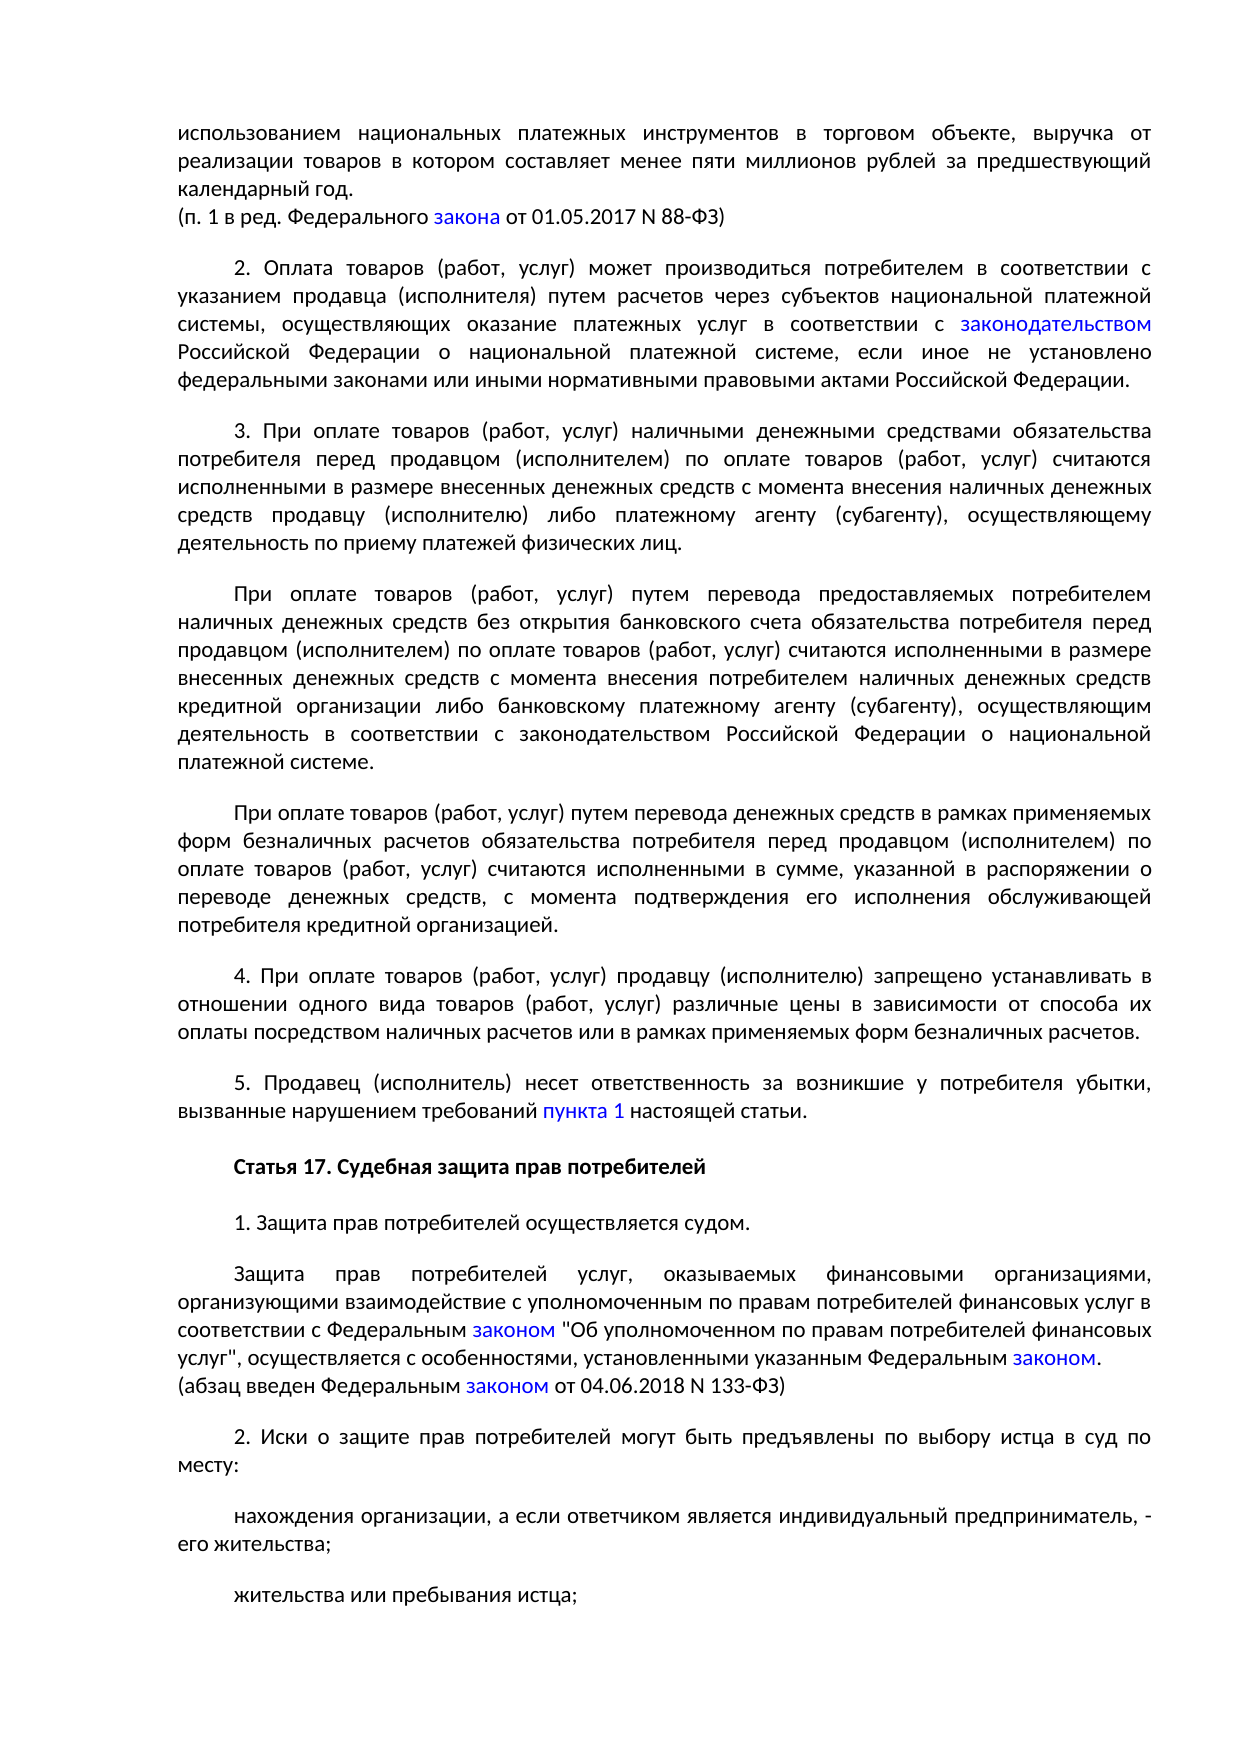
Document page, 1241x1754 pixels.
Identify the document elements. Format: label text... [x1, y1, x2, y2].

text (п. 1 в ред. Федерального закона от 01.05.2017 N 88-ФЗ) [177, 202, 1152, 230]
text 5. Продавец (исполнитель) несет ответственность за возникшие у потребителя убытки, вызванные нарушением требований пункта 1 настоящей статьи. [177, 1068, 1152, 1124]
text жительства или пребывания истца; [177, 1580, 1152, 1608]
text 2. Иски о защите прав потребителей могут быть предъявлены по выбору истца в суд по месту: [177, 1422, 1152, 1478]
text 4. При оплате товаров (работ, услуг) продавцу (исполнителю) запрещено устанавливать в отношении одного вида товаров (работ, услуг) различные цены в зависимости от способа их оплаты посредством наличных расчетов или в рамках применяемых форм безналичных расчетов. [177, 961, 1152, 1045]
text 2. Оплата товаров (работ, услуг) может производиться потребителем в соответствии с указанием продавца (исполнителя) путем расчетов через субъектов национальной платежной системы, осуществляющих оказание платежных услуг в соответствии с законодательством Российской Федерации о национальной платежной системе, если иное не установлено федеральными законами или иными нормативными правовыми актами Российской Федерации. [177, 253, 1152, 393]
text При оплате товаров (работ, услуг) путем перевода денежных средств в рамках применяемых форм безналичных расчетов обязательства потребителя перед продавцом (исполнителем) по оплате товаров (работ, услуг) считаются исполненными в сумме, указанной в распоряжении о переводе денежных средств, с момента подтверждения его исполнения обслуживающей потребителя кредитной организацией. [177, 798, 1152, 938]
text Защита прав потребителей услуг, оказываемых финансовыми организациями, организующими взаимодействие с уполномоченным по правам потребителей финансовых услуг в соответствии с Федеральным законом "Об уполномоченном по правам потребителей финансовых услуг", осуществляется с особенностями, установленными указанным Федеральным законом. [177, 1259, 1152, 1371]
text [177, 118, 1152, 202]
text При оплате товаров (работ, услуг) путем перевода предоставляемых потребителем наличных денежных средств без открытия банковского счета обязательства потребителя перед продавцом (исполнителем) по оплате товаров (работ, услуг) считаются исполненными в размере внесенных денежных средств с момента внесения потребителем наличных денежных средств кредитной организации либо банковскому платежному агенту (субагенту), осуществляющим деятельность в соответствии с законодательством Российской Федерации о национальной платежной системе. [177, 579, 1152, 775]
text 1. Защита прав потребителей осуществляется судом. [177, 1208, 1152, 1236]
text 3. При оплате товаров (работ, услуг) наличными денежными средствами обязательства потребителя перед продавцом (исполнителем) по оплате товаров (работ, услуг) считаются исполненными в размере внесенных денежных средств с момента внесения наличных денежных средств продавцу (исполнителю) либо платежному агенту (субагенту), осуществляющему деятельность по приему платежей физических лиц. [177, 416, 1152, 556]
text нахождения организации, а если ответчиком является индивидуальный предприниматель, - его жительства; [177, 1501, 1152, 1557]
title Статья 17. Судебная защита прав потребителей [177, 1152, 1152, 1180]
text (абзац введен Федеральным законом от 04.06.2018 N 133-ФЗ) [177, 1371, 1152, 1399]
